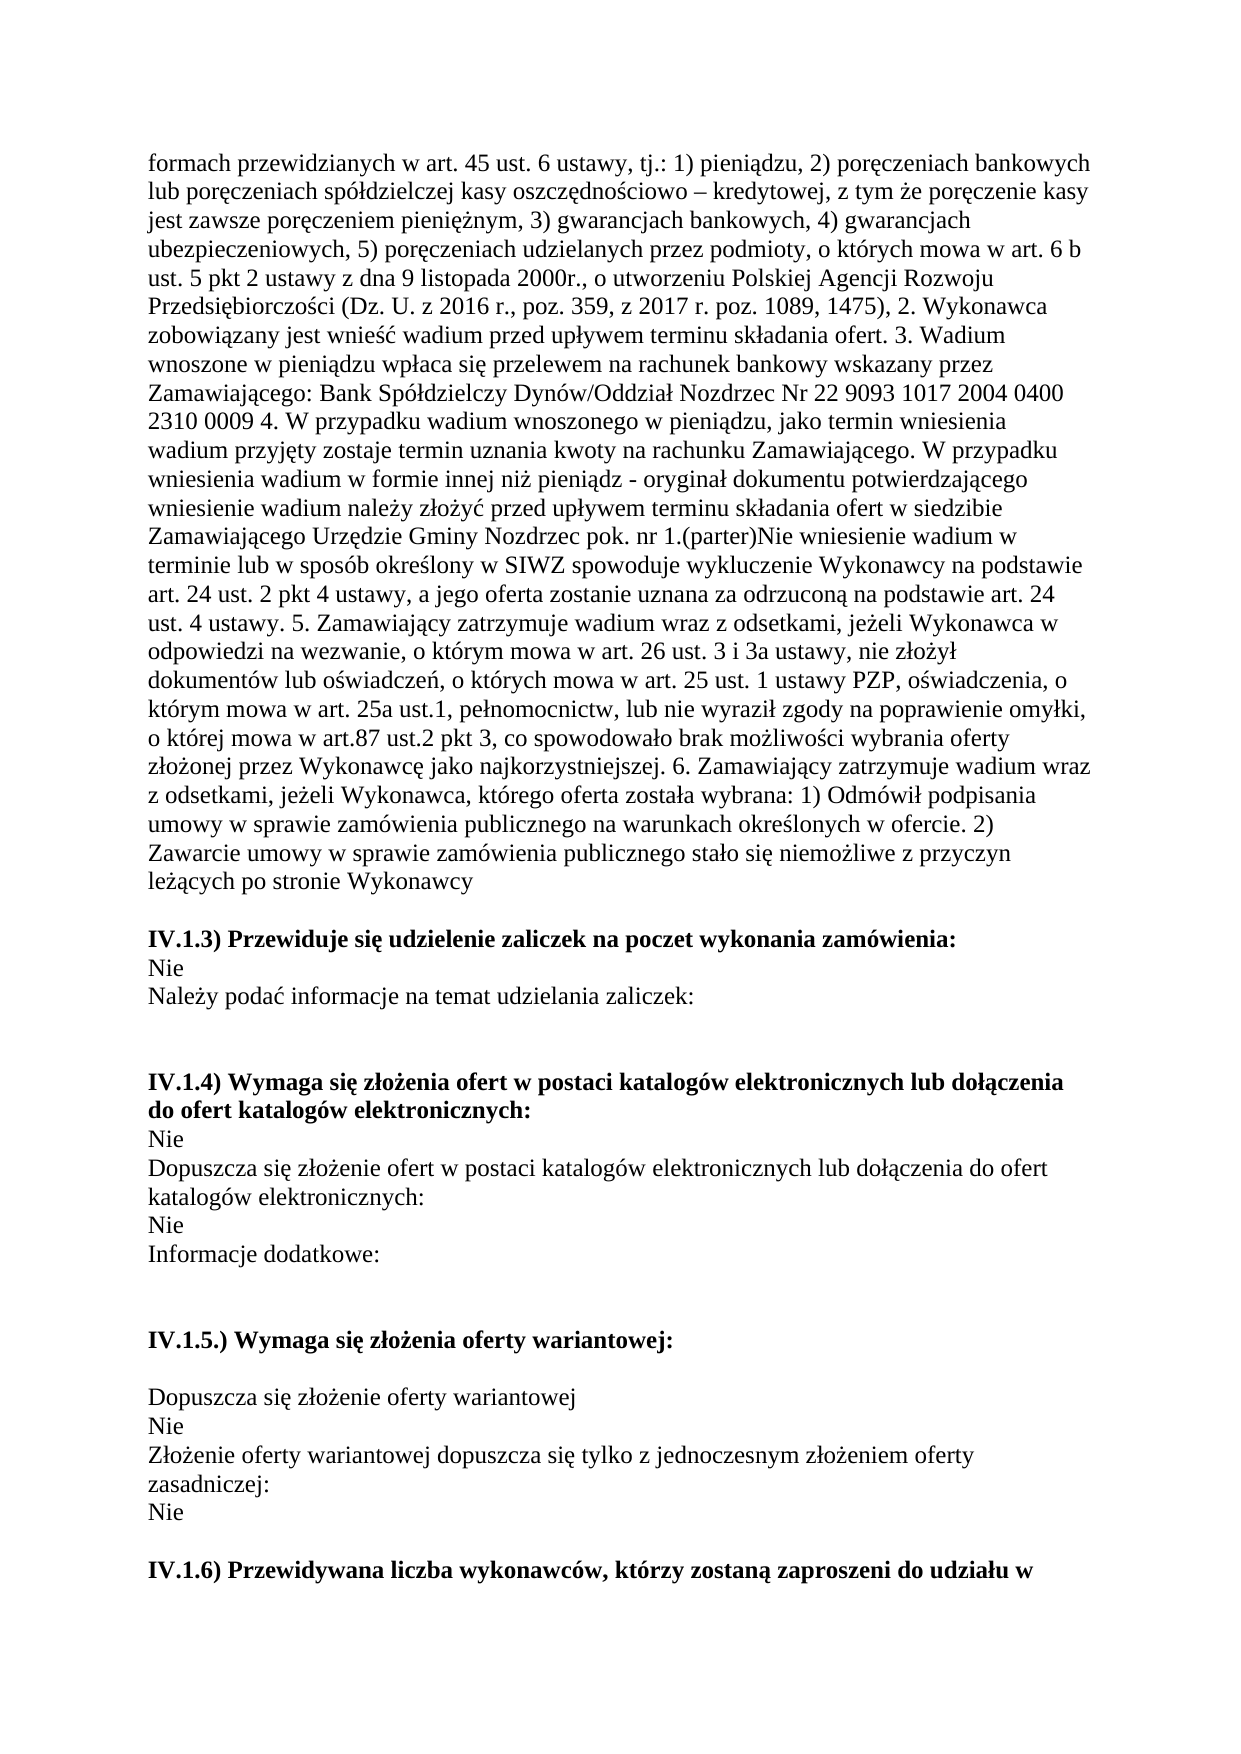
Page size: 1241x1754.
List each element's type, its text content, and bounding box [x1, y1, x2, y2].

text IV.1.4) Wymaga się złożenia ofert w postaci katalogów elektronicznych lub dołączenia do ofert katalogów elektronicznych: [148, 1038, 1093, 1124]
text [148, 1526, 1093, 1584]
text Nie Dopuszcza się złożenie ofert w postaci katalogów elektronicznych lub dołączenia do ofert katalogów elektronicznych: Nie Informacje dodatkowe: [148, 1124, 1093, 1296]
text IV.1.5.) Wymaga się złożenia oferty wariantowej: [148, 1296, 1093, 1354]
text Dopuszcza się złożenie oferty wariantowej Nie Złożenie oferty wariantowej dopuszcza się tylko z jednoczesnym złożeniem oferty zasadniczej: Nie [148, 1354, 1093, 1526]
text Nie Należy podać informacje na temat udzielania zaliczek: [148, 953, 1093, 1038]
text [148, 148, 1093, 895]
text IV.1.3) Przewiduje się udzielenie zaliczek na poczet wykonania zamówienia: [148, 895, 1093, 953]
